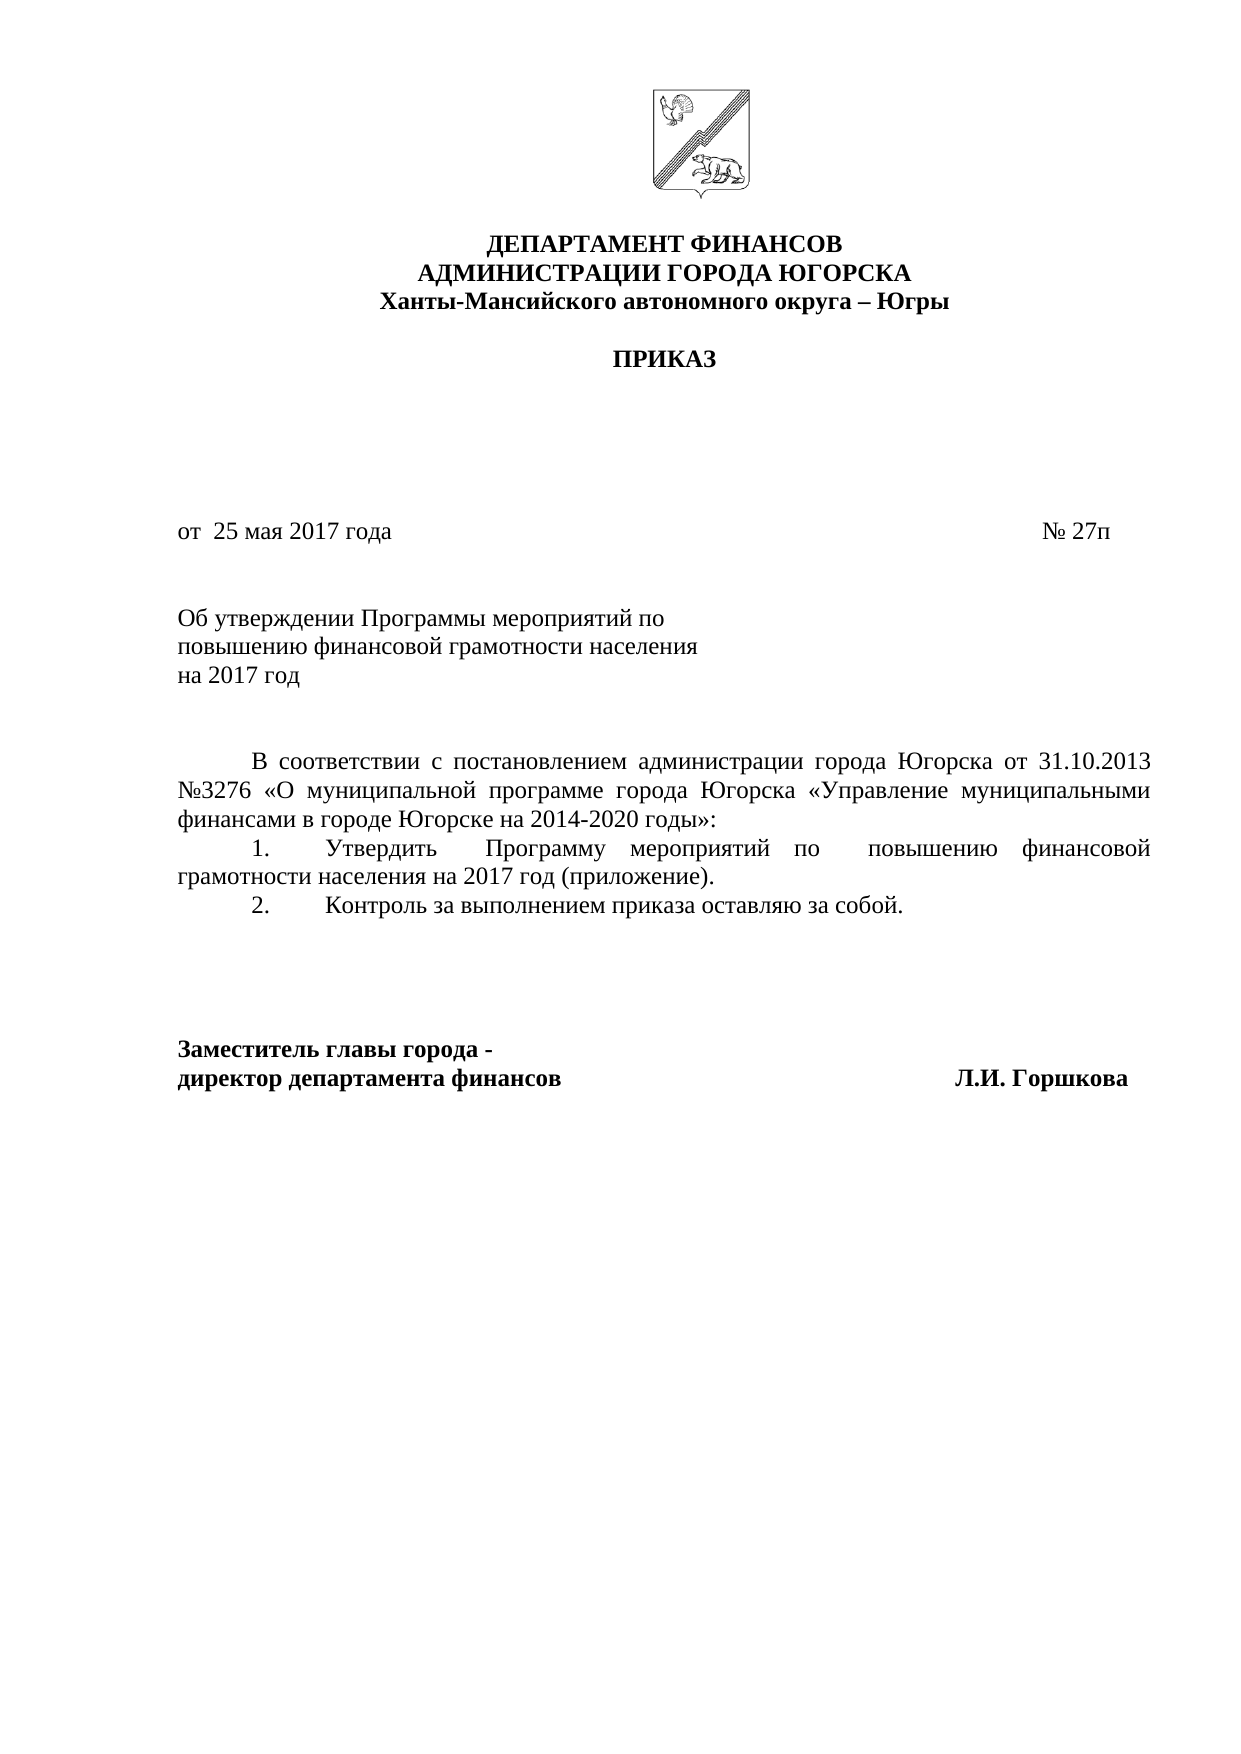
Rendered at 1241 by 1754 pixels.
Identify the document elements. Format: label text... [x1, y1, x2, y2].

text Об утверждении Программы мероприятий по [177, 603, 1152, 631]
list Контроль за выполнением приказа оставляю за собой. [177, 890, 1152, 919]
list директор департамента финансов Л.И. Горшкова [177, 1063, 1152, 1091]
text В соответствии с постановлением администрации города Югорска от 31.10.2013 №3276 «О муниципальной программе города Югорска «Управление муниципальными финансами в городе Югорске на 2014-2020 годы»: [177, 746, 1152, 833]
text на 2017 год [177, 660, 1152, 689]
text ПРИКАЗ [177, 344, 1152, 373]
text АДМИНИСТРАЦИИ ГОРОДА ЮГОРСКА [177, 258, 1152, 286]
list Утвердить Программу мероприятий по повышению финансовой грамотности населения на 2017 год (приложение). [177, 833, 1152, 890]
list Заместитель главы города - [177, 1034, 1152, 1063]
text ДЕПАРТАМЕНТ ФИНАНСОВ [177, 229, 1152, 258]
text повышению финансовой грамотности населения [177, 631, 1152, 660]
picture [652, 88, 750, 201]
text Ханты-Мансийского автономного округа – Югры [177, 286, 1152, 315]
text от 25 мая 2017 года № 27п [177, 516, 1152, 545]
